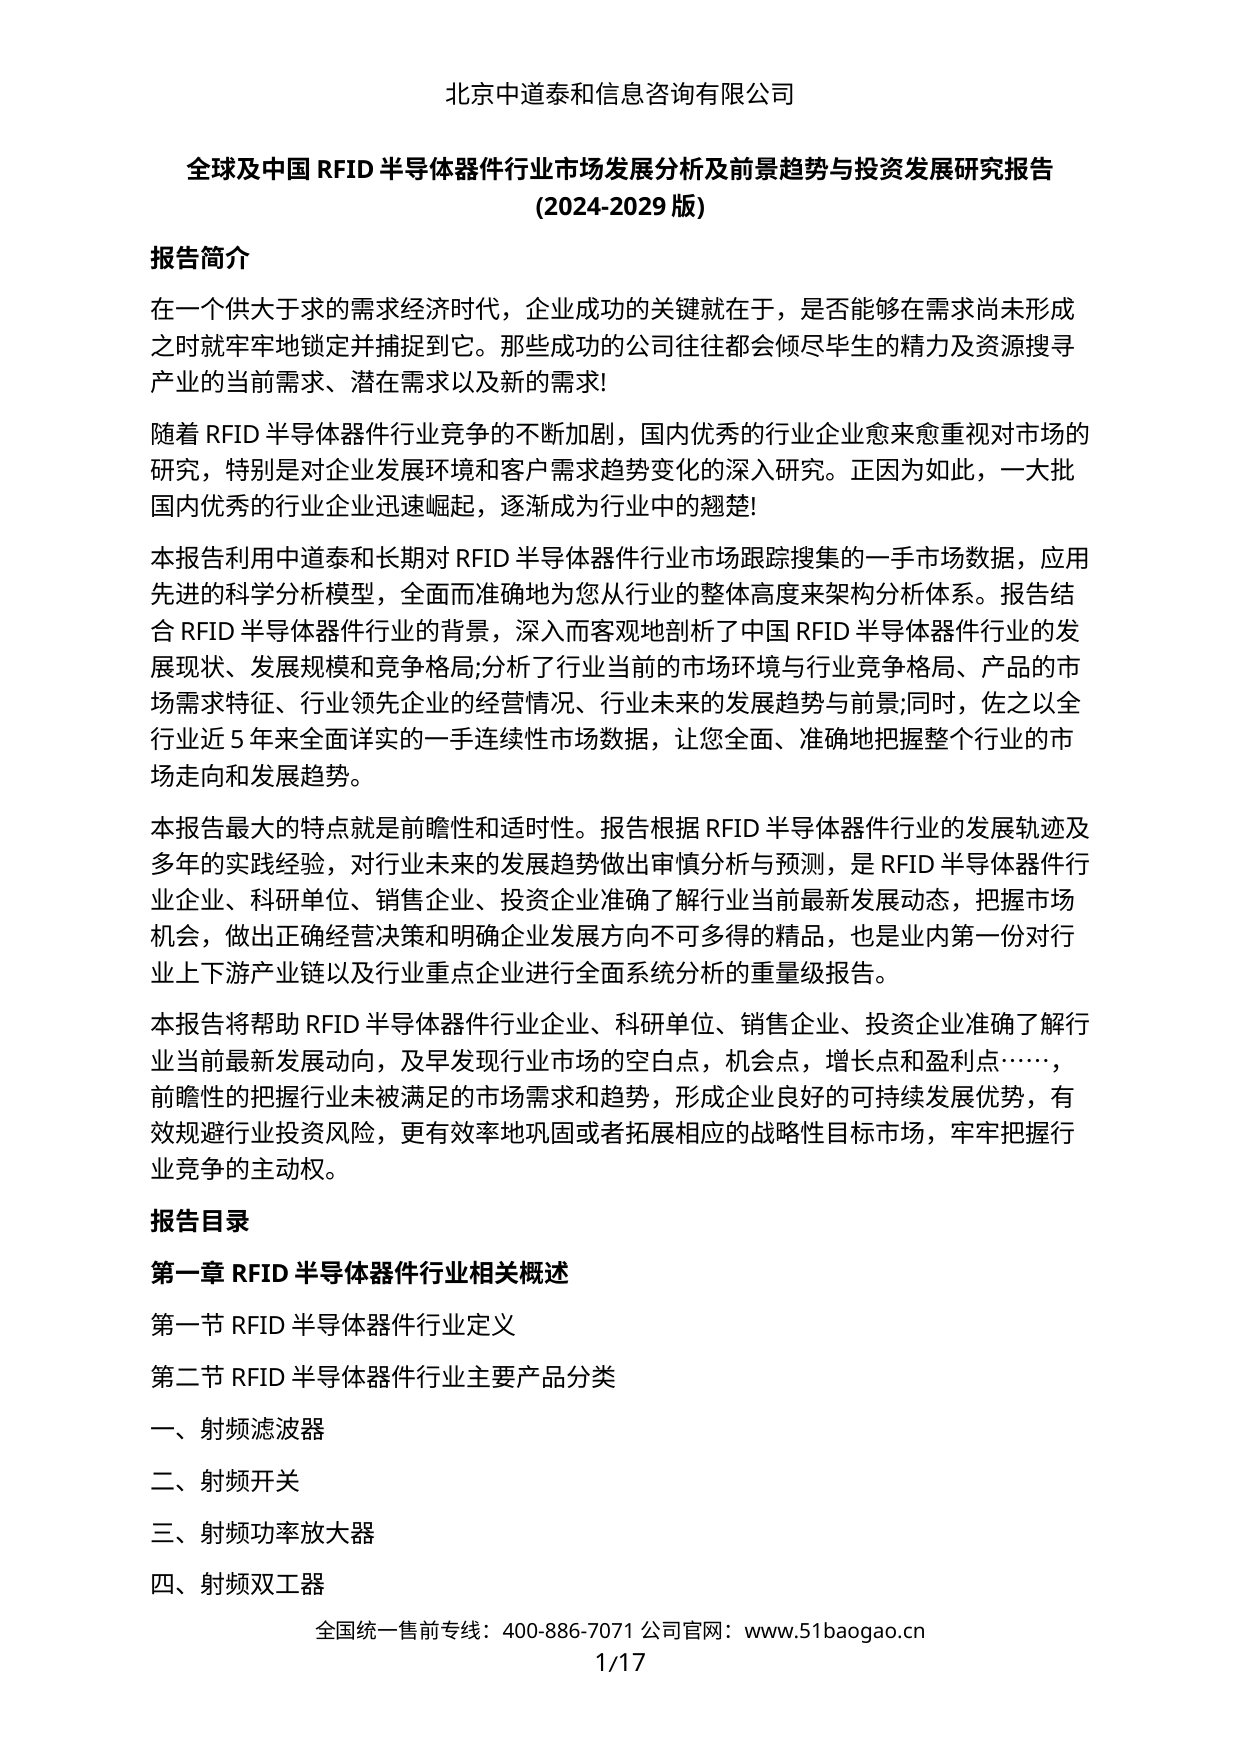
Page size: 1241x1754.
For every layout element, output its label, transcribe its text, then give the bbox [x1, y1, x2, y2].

text 随着RFID半导体器件行业竞争的不断加剧，国内优秀的行业企业愈来愈重视对市场的研究，特别是对企业发展环境和客户需求趋势变化的深入研究。正因为如此，一大批国内优秀的行业企业迅速崛起，逐渐成为行业中的翘楚! [150, 414, 1090, 523]
text 一、射频滤波器 [150, 1409, 1090, 1446]
text 在一个供大于求的需求经济时代，企业成功的关键就在于，是否能够在需求尚未形成之时就牢牢地锁定并捕捉到它。那些成功的公司往往都会倾尽毕生的精力及资源搜寻产业的当前需求、潜在需求以及新的需求! [150, 290, 1090, 399]
text 第一章 RFID半导体器件行业相关概述 [150, 1254, 1090, 1290]
text 第二节 RFID半导体器件行业主要产品分类 [150, 1357, 1090, 1394]
text 第一节 RFID半导体器件行业定义 [150, 1306, 1090, 1342]
text 全球及中国RFID半导体器件行业市场发展分析及前景趋势与投资发展研究报告(2024-2029版) [150, 150, 1090, 222]
text 三、射频功率放大器 [150, 1513, 1090, 1549]
text 本报告最大的特点就是前瞻性和适时性。报告根据RFID半导体器件行业的发展轨迹及多年的实践经验，对行业未来的发展趋势做出审慎分析与预测，是RFID半导体器件行业企业、科研单位、销售企业、投资企业准确了解行业当前最新发展动态，把握市场机会，做出正确经营决策和明确企业发展方向不可多得的精品，也是业内第一份对行业上下游产业链以及行业重点企业进行全面系统分析的重量级报告。 [150, 808, 1090, 989]
text 本报告利用中道泰和长期对RFID半导体器件行业市场跟踪搜集的一手市场数据，应用先进的科学分析模型，全面而准确地为您从行业的整体高度来架构分析体系。报告结合RFID半导体器件行业的背景，深入而客观地剖析了中国RFID半导体器件行业的发展现状、发展规模和竞争格局;分析了行业当前的市场环境与行业竞争格局、产品的市场需求特征、行业领先企业的经营情况、行业未来的发展趋势与前景;同时，佐之以全行业近5年来全面详实的一手连续性市场数据，让您全面、准确地把握整个行业的市场走向和发展趋势。 [150, 539, 1090, 792]
text 报告目录 [150, 1202, 1090, 1238]
text 四、射频双工器 [150, 1565, 1090, 1601]
text 报告简介 [150, 238, 1090, 274]
text 本报告将帮助RFID半导体器件行业企业、科研单位、销售企业、投资企业准确了解行业当前最新发展动向，及早发现行业市场的空白点，机会点，增长点和盈利点……，前瞻性的把握行业未被满足的市场需求和趋势，形成企业良好的可持续发展优势，有效规避行业投资风险，更有效率地巩固或者拓展相应的战略性目标市场，牢牢把握行业竞争的主动权。 [150, 1005, 1090, 1186]
text 二、射频开关 [150, 1461, 1090, 1497]
